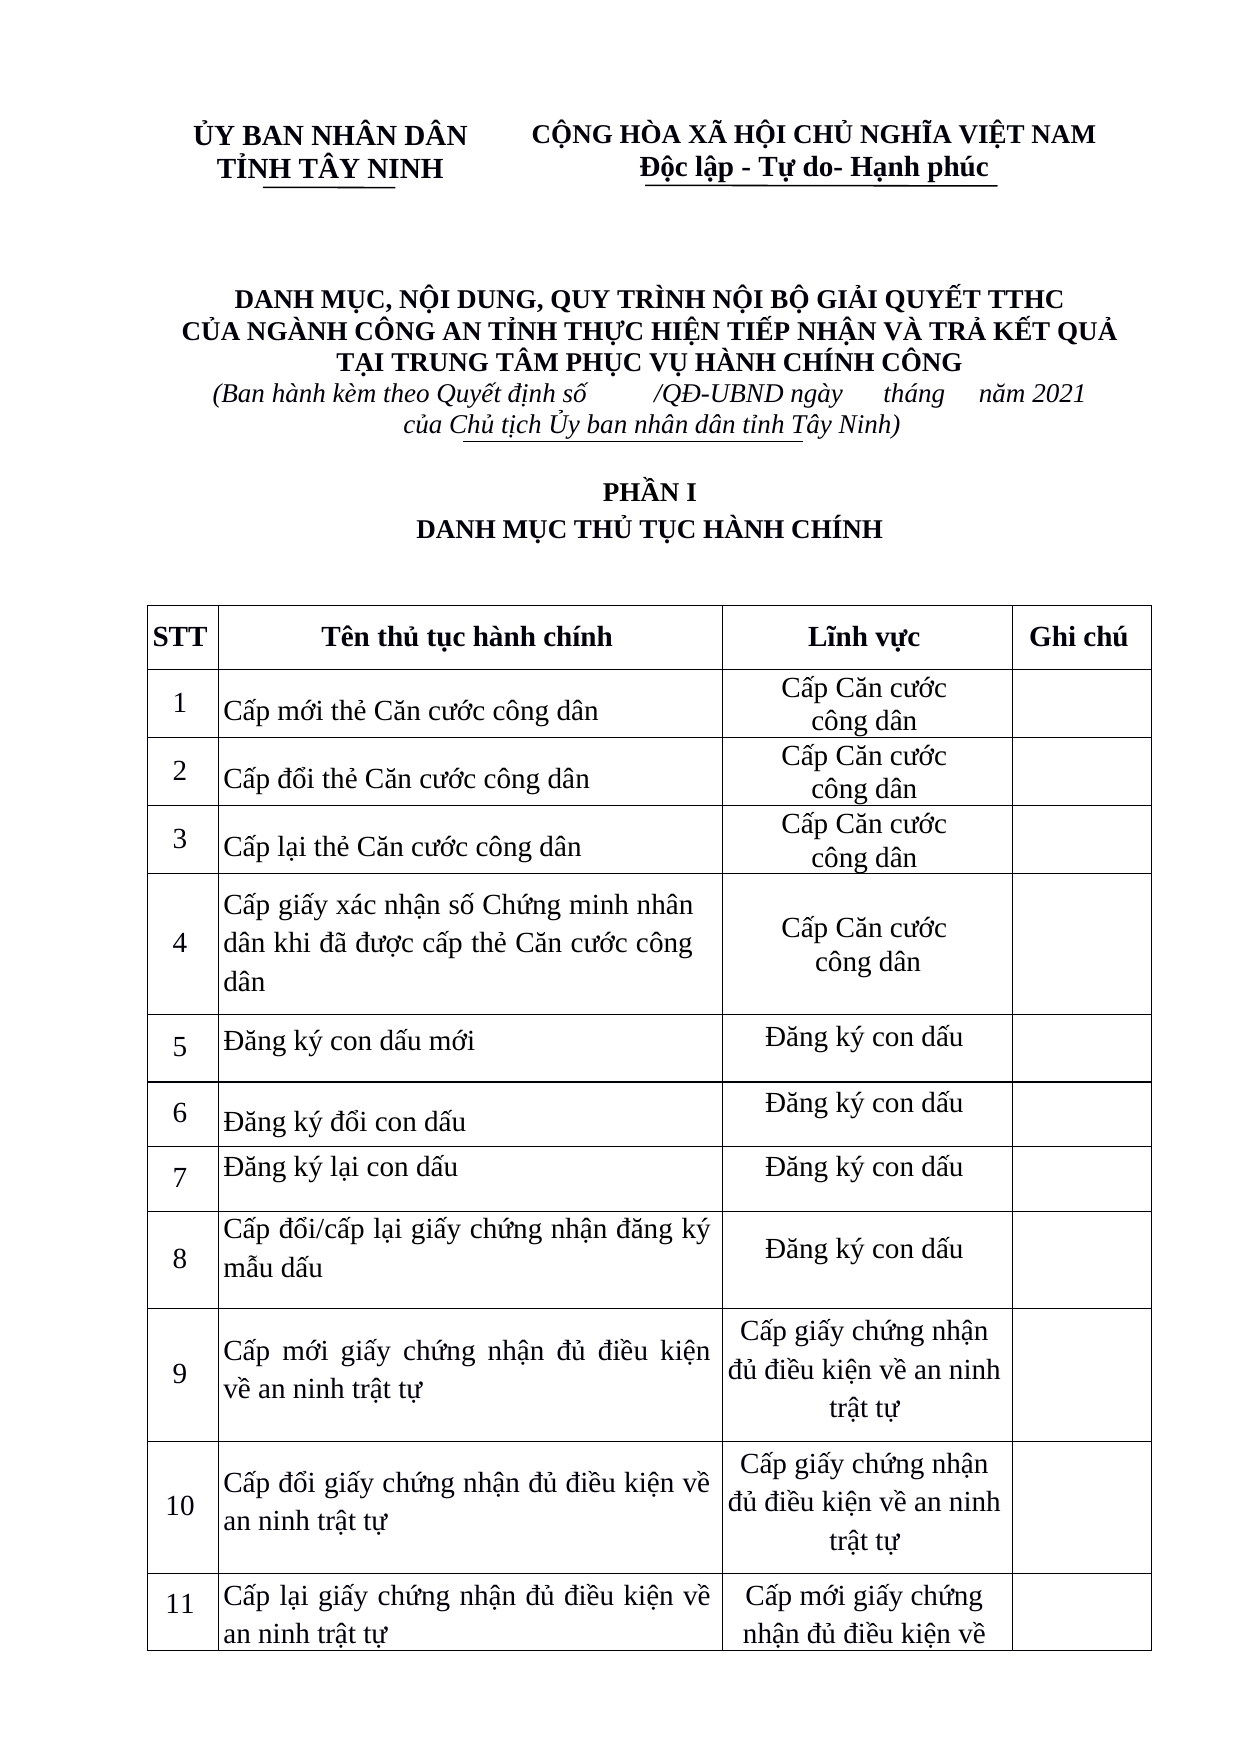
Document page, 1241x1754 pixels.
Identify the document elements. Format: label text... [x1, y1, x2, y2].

table_cell [1013, 738, 1151, 805]
table_cell 11 [148, 1574, 218, 1650]
table_cell Đăng ký đổi con dấu [219, 1083, 722, 1146]
table_cell [1013, 670, 1151, 737]
table_cell Cấp mới giấy chứng nhận đủ điều kiện về an ninh trật tự [219, 1309, 722, 1441]
table_cell Cấp Căn cước công dân [723, 806, 1012, 873]
table_cell [1013, 1442, 1151, 1573]
table_cell Cấp đổi giấy chứng nhận đủ điều kiện về an ninh trật tự [219, 1442, 722, 1573]
text DANH MỤC THỦ TỤC HÀNH CHÍNH [148, 513, 1152, 545]
table_header Ghi chú [1013, 606, 1151, 669]
table_header ỦY BAN NHÂN DÂN TỈNH TÂY NINH [166, 118, 494, 223]
table_cell 7 [148, 1147, 218, 1211]
table_cell 9 [148, 1309, 218, 1441]
text TẠI TRUNG TÂM PHỤC VỤ HÀNH CHÍNH CÔNG [148, 346, 1152, 377]
table_header Lĩnh vực [723, 606, 1012, 669]
text của Chủ tịch Ủy ban nhân dân tỉnh Tây Ninh) [148, 408, 1152, 439]
table_cell 8 [148, 1212, 218, 1308]
table_cell Đăng ký con dấu [723, 1147, 1012, 1211]
table_cell [1013, 1147, 1151, 1211]
text DANH MỤC, NỘI DUNG, QUY TRÌNH NỘI BỘ GIẢI QUYẾT TTHC [148, 284, 1152, 315]
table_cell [219, 1574, 722, 1650]
table_cell Cấp giấy chứng nhận đủ điều kiện về an ninh trật tự [723, 1442, 1012, 1573]
table_cell Cấp giấy xác nhận số Chứng minh nhân dân khi đã được cấp thẻ Căn cước công dân [219, 874, 722, 1014]
table_cell [1013, 1083, 1151, 1146]
table_cell Cấp Căn cước công dân [723, 874, 1012, 1014]
table_cell Đăng ký lại con dấu [219, 1147, 722, 1211]
table_cell Cấp mới thẻ Căn cước công dân [219, 670, 722, 737]
table_cell [1013, 874, 1151, 1014]
table_cell Đăng ký con dấu [723, 1015, 1012, 1081]
table_cell [1013, 1574, 1151, 1650]
table_cell Cấp đổi thẻ Căn cước công dân [219, 738, 722, 805]
table_cell Đăng ký con dấu mới [219, 1015, 722, 1081]
table_cell [1013, 1015, 1151, 1081]
table_cell [1013, 1309, 1151, 1441]
table_cell Cấp Căn cước công dân [723, 738, 1012, 805]
subtitle PHẦN I [148, 476, 1152, 508]
table_cell 6 [148, 1083, 218, 1146]
table_cell 4 [148, 874, 218, 1014]
table_cell 3 [148, 806, 218, 873]
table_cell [723, 1574, 1012, 1650]
text CỦA NGÀNH CÔNG AN TỈNH THỰC HIỆN TIẾP NHẬN VÀ TRẢ KẾT QUẢ [148, 315, 1152, 346]
table_cell Đăng ký con dấu [723, 1083, 1012, 1146]
table_header STT [148, 606, 218, 669]
table_cell 5 [148, 1015, 218, 1081]
table_cell [1013, 806, 1151, 873]
table_cell Cấp Căn cước công dân [723, 670, 1012, 737]
text (Ban hành kèm theo Quyết định số /QĐ-UBND ngày tháng năm 2021 [148, 377, 1152, 408]
table_header Tên thủ tục hành chính [219, 606, 722, 669]
table_cell 10 [148, 1442, 218, 1573]
table_cell 2 [148, 738, 218, 805]
table_cell Cấp đổi/cấp lại giấy chứng nhận đăng ký mẫu dấu [219, 1212, 722, 1308]
table_cell [1013, 1212, 1151, 1308]
table_header CỘNG HÒA XÃ HỘI CHỦ NGHĨA VIỆT NAM Độc lập - Tự do- Hạnh phúc [494, 118, 1133, 223]
table_cell Cấp giấy chứng nhận đủ điều kiện về an ninh trật tự [723, 1309, 1012, 1441]
table_cell 1 [148, 670, 218, 737]
table_cell Đăng ký con dấu [723, 1212, 1012, 1308]
table_cell Cấp lại thẻ Căn cước công dân [219, 806, 722, 873]
